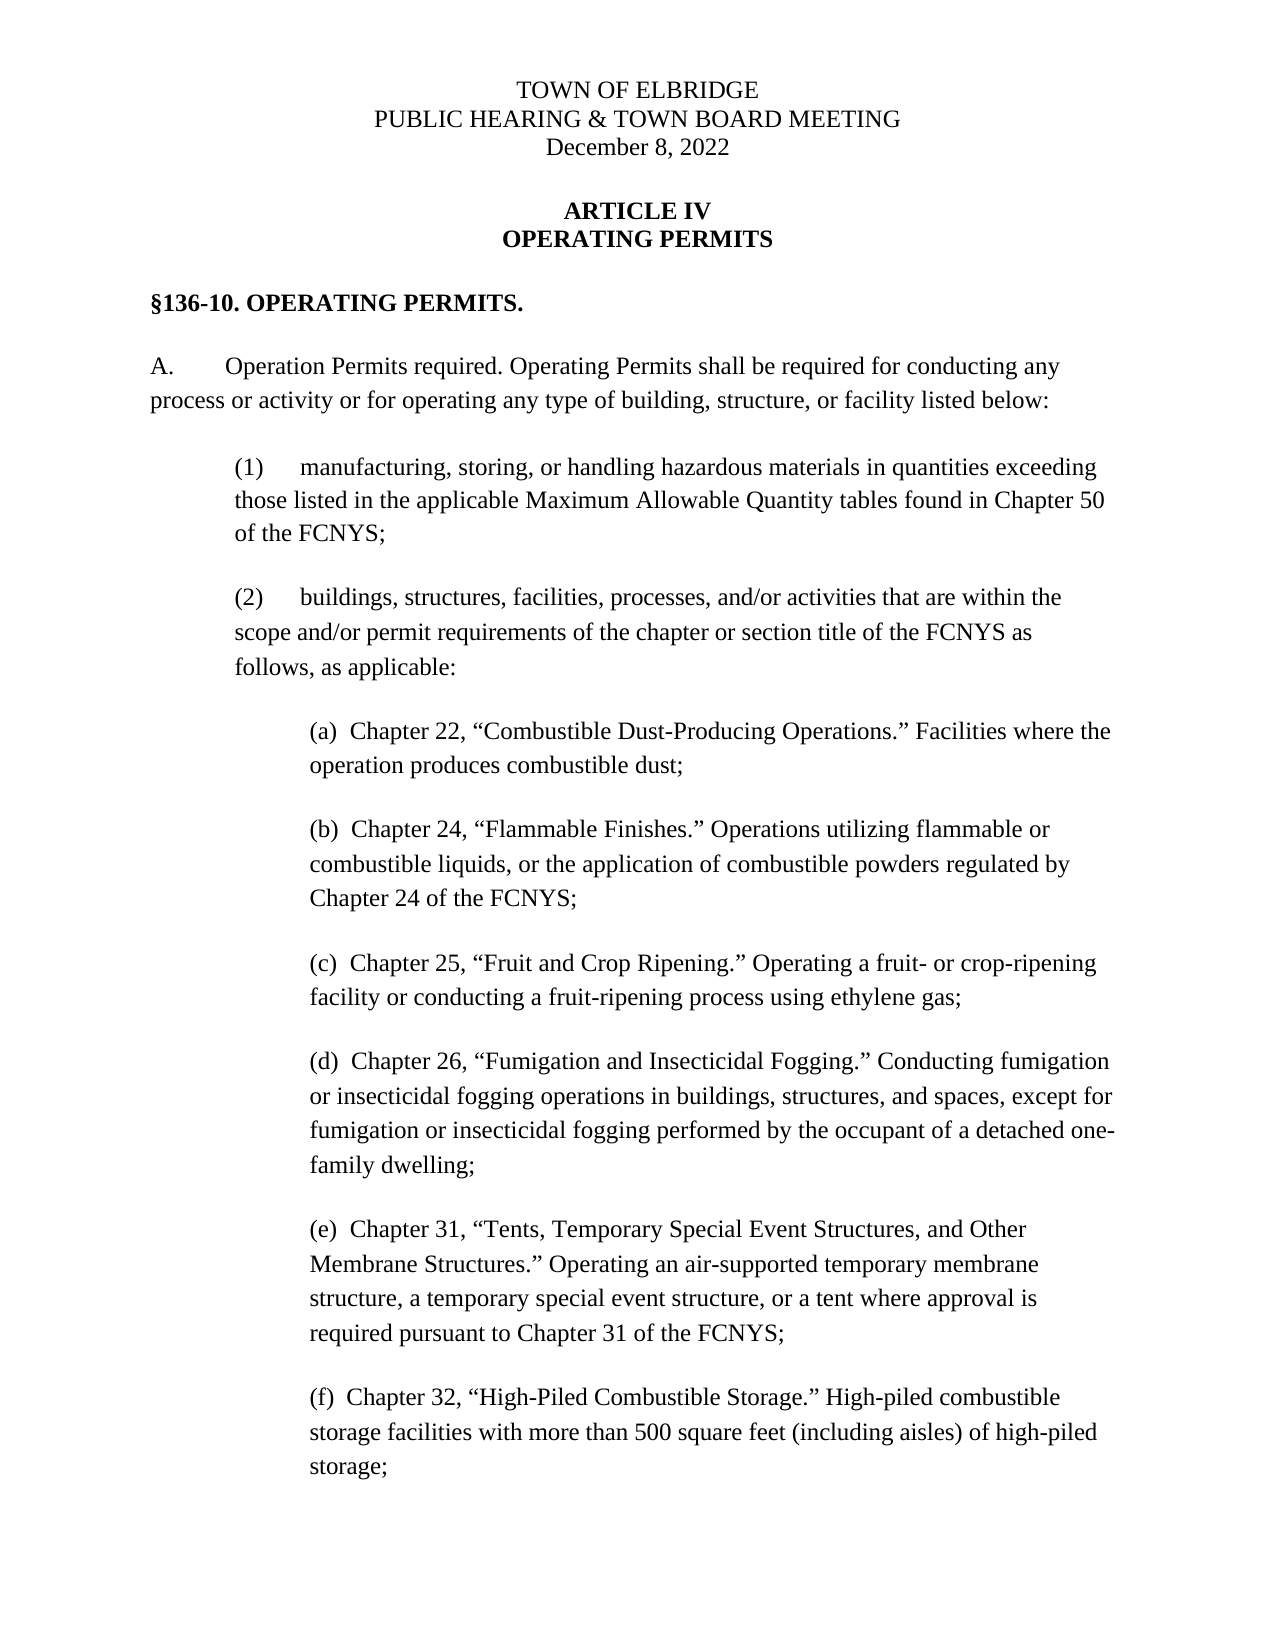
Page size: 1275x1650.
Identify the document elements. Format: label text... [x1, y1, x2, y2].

text (1) manufacturing, storing, or handling hazardous materials in quantities exceeding those listed in the applicable Maximum Allowable Quantity tables found in Chapter 50 of the FCNYS; [234, 449, 1117, 548]
text OPERATING PERMITS [150, 224, 1125, 253]
text (b) Chapter 24, “Flammable Finishes.” Operations utilizing flammable or combustible liquids, or the application of combustible powders regulated by Chapter 24 of the FCNYS; [309, 810, 1117, 914]
text (d) Chapter 26, “Fumigation and Insecticidal Fogging.” Conducting fumigation or insecticidal fogging operations in buildings, structures, and spaces, except for fumigation or insecticidal fogging performed by the occupant of a detached one-family dwelling; [309, 1042, 1117, 1181]
text (e) Chapter 31, “Tents, Temporary Special Event Structures, and Other Membrane Structures.” Operating an air-supported temporary membrane structure, a temporary special event structure, or a tent where approval is required pursuant to Chapter 31 of the FCNYS; [309, 1210, 1117, 1348]
text (a) Chapter 22, “Combustible Dust-Producing Operations.” Facilities where the operation produces combustible dust; [309, 712, 1117, 781]
text (2) buildings, structures, facilities, processes, and/or activities that are within the scope and/or permit requirements of the chapter or section title of the FCNYS as follows, as applicable: [234, 577, 1117, 682]
text §136-10. OPERATING PERMITS. [150, 288, 1117, 317]
text ARTICLE IV [150, 196, 1125, 224]
text (f) Chapter 32, “High-Piled Combustible Storage.” High-piled combustible storage facilities with more than 500 square feet (including aisles) of high-piled storage; [309, 1378, 1117, 1482]
text (c) Chapter 25, “Fruit and Crop Ripening.” Operating a fruit- or crop-ripening facility or conducting a fruit-ripening process using ethylene gas; [309, 944, 1117, 1013]
text A. Operation Permits required. Operating Permits shall be required for conducting any process or activity or for operating any type of building, structure, or facility listed below: [150, 347, 1117, 416]
